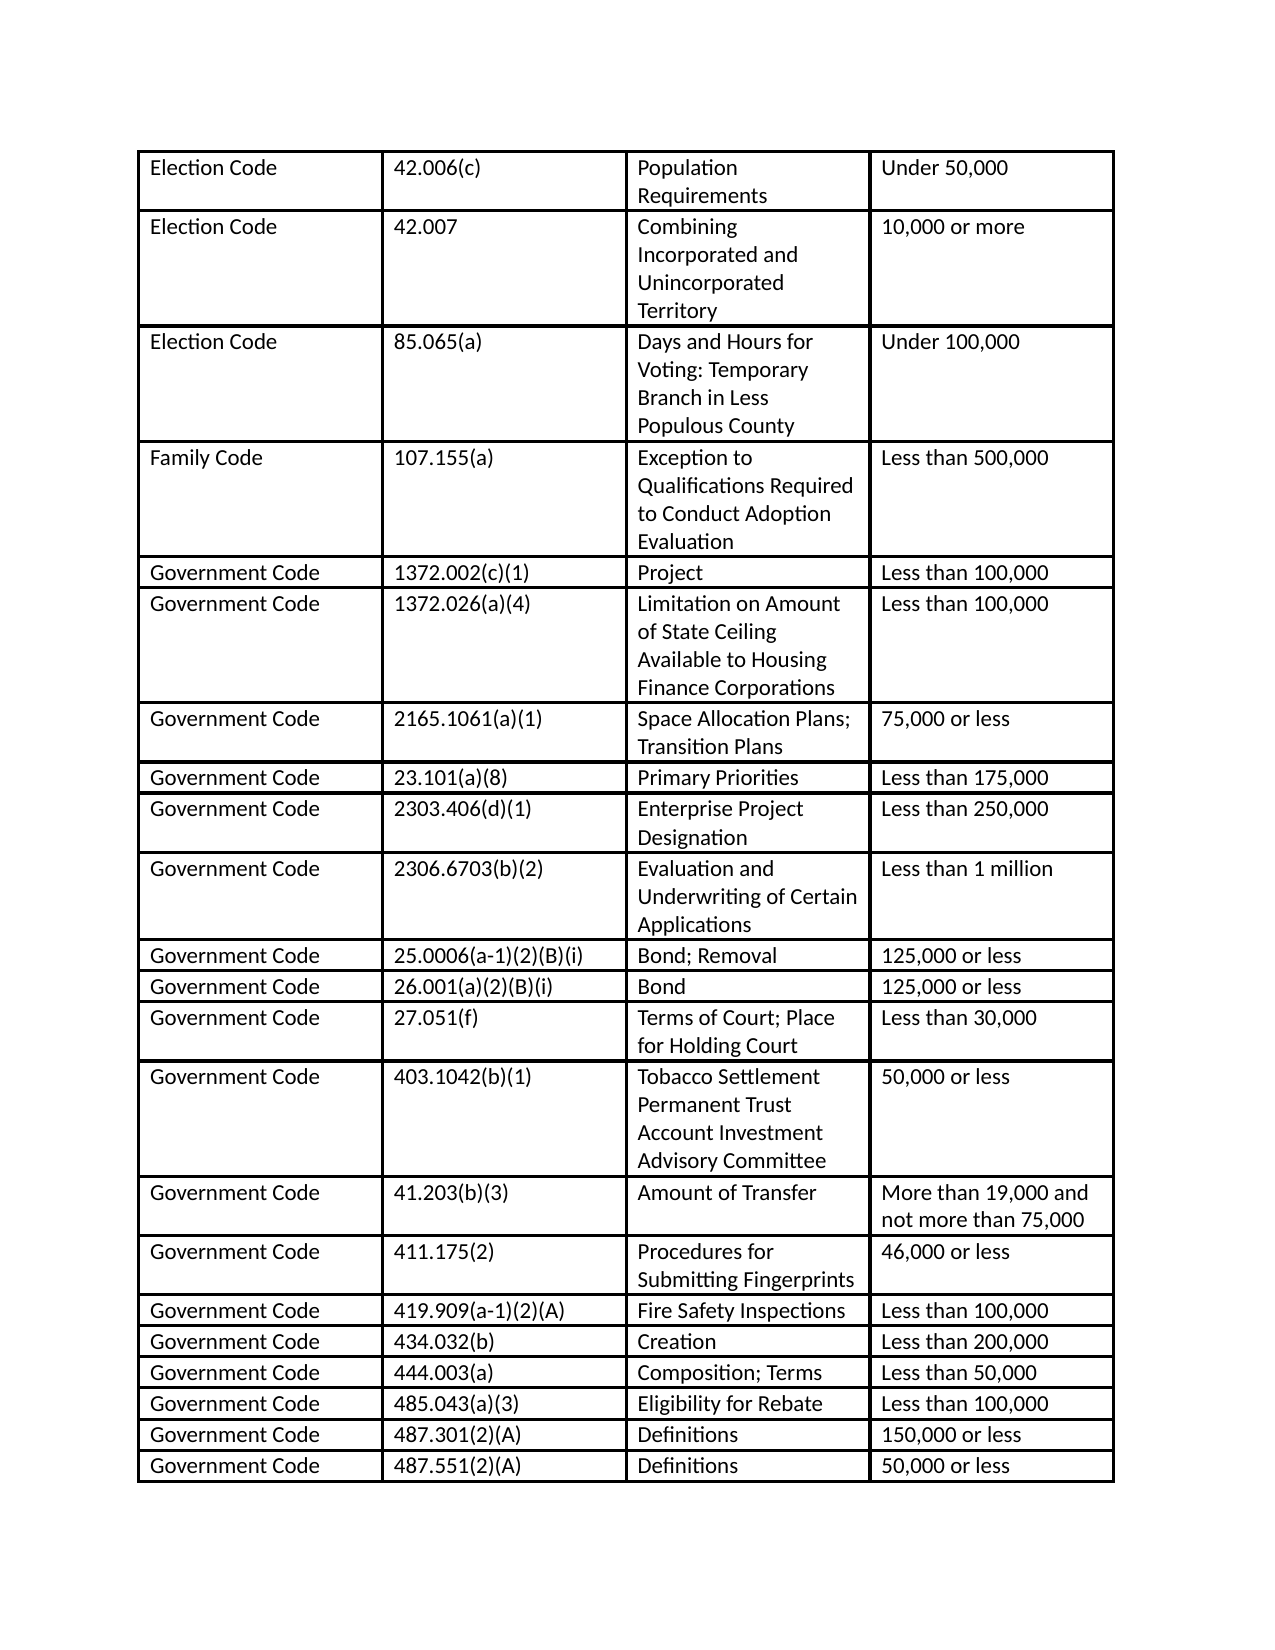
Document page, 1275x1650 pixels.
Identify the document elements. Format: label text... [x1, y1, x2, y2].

table_cell 85.065(a) [384, 328, 625, 439]
table_cell 107.155(a) [384, 443, 625, 555]
table_cell 419.909(a-1)(2)(A) [384, 1296, 625, 1324]
table_cell Family Code [140, 443, 381, 555]
table_cell Government Code [140, 1452, 381, 1480]
table_cell Government Code [140, 854, 381, 938]
table_cell 50,000 or less [872, 1452, 1112, 1480]
table_cell Composition; Terms [628, 1358, 868, 1386]
table_cell 27.051(f) [384, 1003, 625, 1059]
table_cell Project [628, 558, 868, 586]
table_cell Exception to Qualifications Required to Conduct Adoption Evaluation [628, 443, 868, 555]
table_cell Election Code [140, 328, 381, 439]
table_cell Tobacco Settlement Permanent Trust Account Investment Advisory Committee [628, 1063, 868, 1174]
table_cell 444.003(a) [384, 1358, 625, 1386]
table_cell Terms of Court; Place for Holding Court [628, 1003, 868, 1059]
table_cell Definitions [628, 1421, 868, 1448]
table_cell Less than 30,000 [872, 1003, 1112, 1059]
table_cell 42.006(c) [384, 153, 625, 209]
table_cell Creation [628, 1327, 868, 1355]
table_cell Government Code [140, 1063, 381, 1174]
table_cell Bond; Removal [628, 941, 868, 969]
table_cell Government Code [140, 1389, 381, 1417]
table_cell 434.032(b) [384, 1327, 625, 1355]
table_cell Government Code [140, 795, 381, 851]
table_cell 2306.6703(b)(2) [384, 854, 625, 938]
table_cell More than 19,000 and not more than 75,000 [872, 1178, 1112, 1234]
table_cell 411.175(2) [384, 1237, 625, 1293]
table_cell 42.007 [384, 212, 625, 324]
table_cell Election Code [140, 153, 381, 209]
table_cell 75,000 or less [872, 704, 1112, 760]
table_cell Bond [628, 972, 868, 1000]
table_cell Under 50,000 [872, 153, 1112, 209]
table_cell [628, 153, 868, 209]
table_cell 1372.026(a)(4) [384, 589, 625, 701]
table_cell Less than 175,000 [872, 764, 1112, 791]
table_cell Government Code [140, 1237, 381, 1293]
table_cell Government Code [140, 589, 381, 701]
table_cell Less than 100,000 [872, 558, 1112, 586]
table_cell 10,000 or more [872, 212, 1112, 324]
table_cell Combining Incorporated and Unincorporated Territory [628, 212, 868, 324]
table_cell 41.203(b)(3) [384, 1178, 625, 1234]
table_cell 403.1042(b)(1) [384, 1063, 625, 1174]
table_cell Under 100,000 [872, 328, 1112, 439]
table_cell Enterprise Project Designation [628, 795, 868, 851]
table_cell Government Code [140, 941, 381, 969]
table_cell Government Code [140, 1421, 381, 1448]
table_cell Less than 1 million [872, 854, 1112, 938]
table_cell 25.0006(a-1)(2)(B)(i) [384, 941, 625, 969]
table_cell Government Code [140, 1178, 381, 1234]
table_cell Eligibility for Rebate [628, 1389, 868, 1417]
table_cell Government Code [140, 972, 381, 1000]
table_cell Amount of Transfer [628, 1178, 868, 1234]
table_cell Procedures for Submitting Fingerprints [628, 1237, 868, 1293]
table_cell Government Code [140, 1296, 381, 1324]
table_cell 485.043(a)(3) [384, 1389, 625, 1417]
table_cell 125,000 or less [872, 972, 1112, 1000]
table_cell Less than 200,000 [872, 1327, 1112, 1355]
table_cell Definitions [628, 1452, 868, 1480]
table_cell Less than 500,000 [872, 443, 1112, 555]
table_cell 26.001(a)(2)(B)(i) [384, 972, 625, 1000]
table_cell Less than 100,000 [872, 1389, 1112, 1417]
table_cell Less than 100,000 [872, 589, 1112, 701]
table_cell 46,000 or less [872, 1237, 1112, 1293]
table_cell Limitation on Amount of State Ceiling Available to Housing Finance Corporations [628, 589, 868, 701]
table_cell Government Code [140, 764, 381, 791]
table_cell Less than 50,000 [872, 1358, 1112, 1386]
table_cell 50,000 or less [872, 1063, 1112, 1174]
table_cell Primary Priorities [628, 764, 868, 791]
table_cell Space Allocation Plans; Transition Plans [628, 704, 868, 760]
table_cell 487.551(2)(A) [384, 1452, 625, 1480]
table_cell 487.301(2)(A) [384, 1421, 625, 1448]
table_cell 150,000 or less [872, 1421, 1112, 1448]
table_cell Less than 250,000 [872, 795, 1112, 851]
table_cell 2165.1061(a)(1) [384, 704, 625, 760]
table_cell Government Code [140, 1358, 381, 1386]
table_cell 1372.002(c)(1) [384, 558, 625, 586]
table_cell 125,000 or less [872, 941, 1112, 969]
table_cell Government Code [140, 704, 381, 760]
table_cell 23.101(a)(8) [384, 764, 625, 791]
table_cell Government Code [140, 558, 381, 586]
table_cell Government Code [140, 1327, 381, 1355]
table_cell Fire Safety Inspections [628, 1296, 868, 1324]
table_cell Less than 100,000 [872, 1296, 1112, 1324]
table_cell Days and Hours for Voting: Temporary Branch in Less Populous County [628, 328, 868, 439]
table_cell 2303.406(d)(1) [384, 795, 625, 851]
table_cell Evaluation and Underwriting of Certain Applications [628, 854, 868, 938]
table_cell Election Code [140, 212, 381, 324]
table_cell Government Code [140, 1003, 381, 1059]
